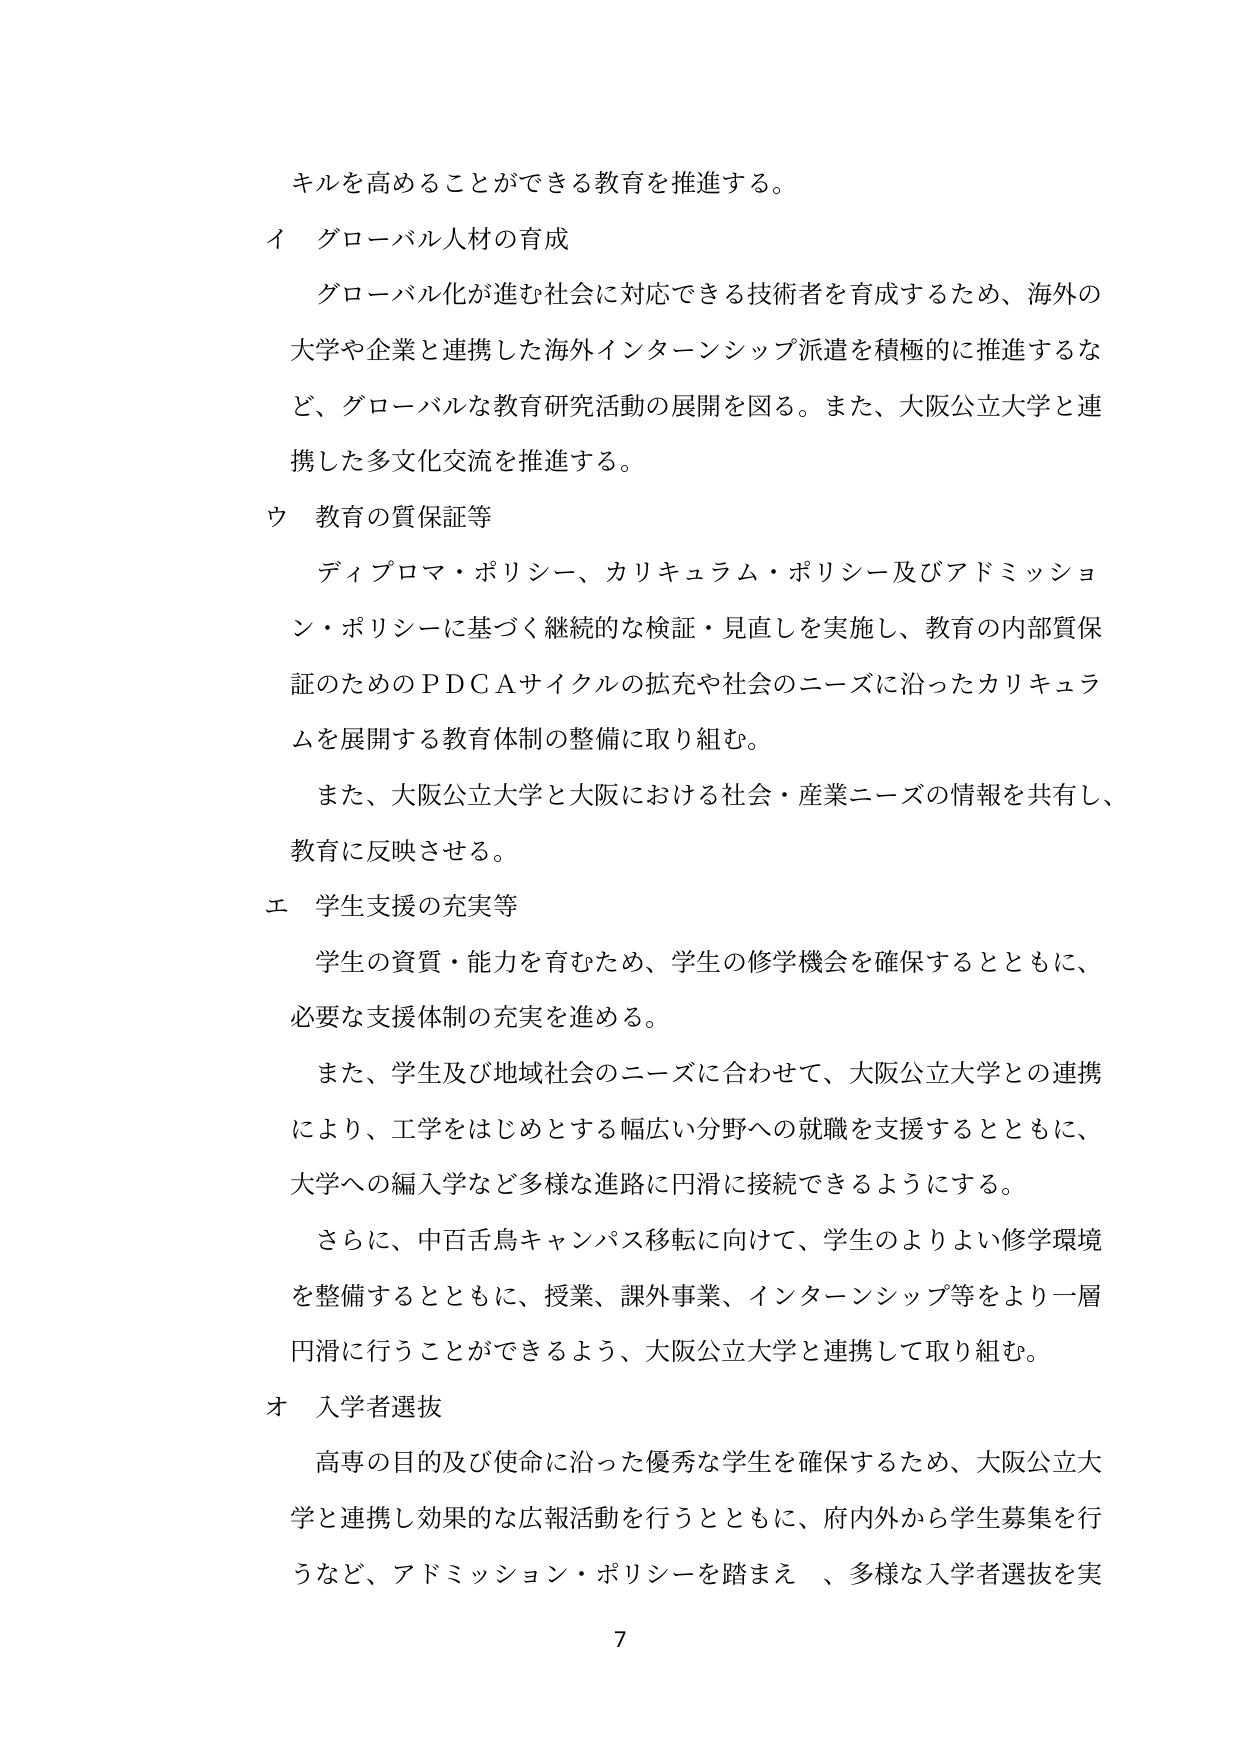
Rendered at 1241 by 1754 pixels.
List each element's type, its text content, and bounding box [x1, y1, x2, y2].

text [239, 1433, 1103, 1600]
text グローバル化が進む社会に対応できる技術者を育成するため、海外の大学や企業と連携した海外インターンシップ派遣を積極的に推進するなど、グローバルな教育研究活動の展開を図る。また、大阪公立大学と連携した多文化交流を推進する。 [239, 265, 1103, 488]
text また、大阪公立大学と大阪における社会・産業ニーズの情報を共有し、教育に反映させる。 [264, 766, 1103, 877]
text ウ 教育の質保証等 [214, 488, 1103, 543]
text オ 入学者選抜 [214, 1378, 1103, 1433]
text エ 学生支援の充実等 [214, 877, 1103, 933]
text 学生の資質・能力を育むため、学生の修学機会を確保するとともに、必要な支援体制の充実を進める。 [264, 933, 1103, 1044]
text イ グローバル人材の育成 [214, 209, 1103, 265]
text ディプロマ・ポリシー、カリキュラム・ポリシー及びアドミッション・ポリシーに基づく継続的な検証・見直しを実施し、教育の内部質保証のためのＰＤＣＡサイクルの拡充や社会のニーズに沿ったカリキュラムを展開する教育体制の整備に取り組む。 [239, 543, 1103, 766]
text また、学生及び地域社会のニーズに合わせて、大阪公立大学との連携により、工学をはじめとする幅広い分野への就職を支援するとともに、大学への編入学など多様な進路に円滑に接続できるようにする。 [264, 1044, 1103, 1211]
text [239, 154, 1103, 209]
text さらに、中百舌鳥キャンパス移転に向けて、学生のよりよい修学環境を整備するとともに、授業、課外事業、インターンシップ等をより一層円滑に行うことができるよう、大阪公立大学と連携して取り組む。 [264, 1211, 1103, 1378]
